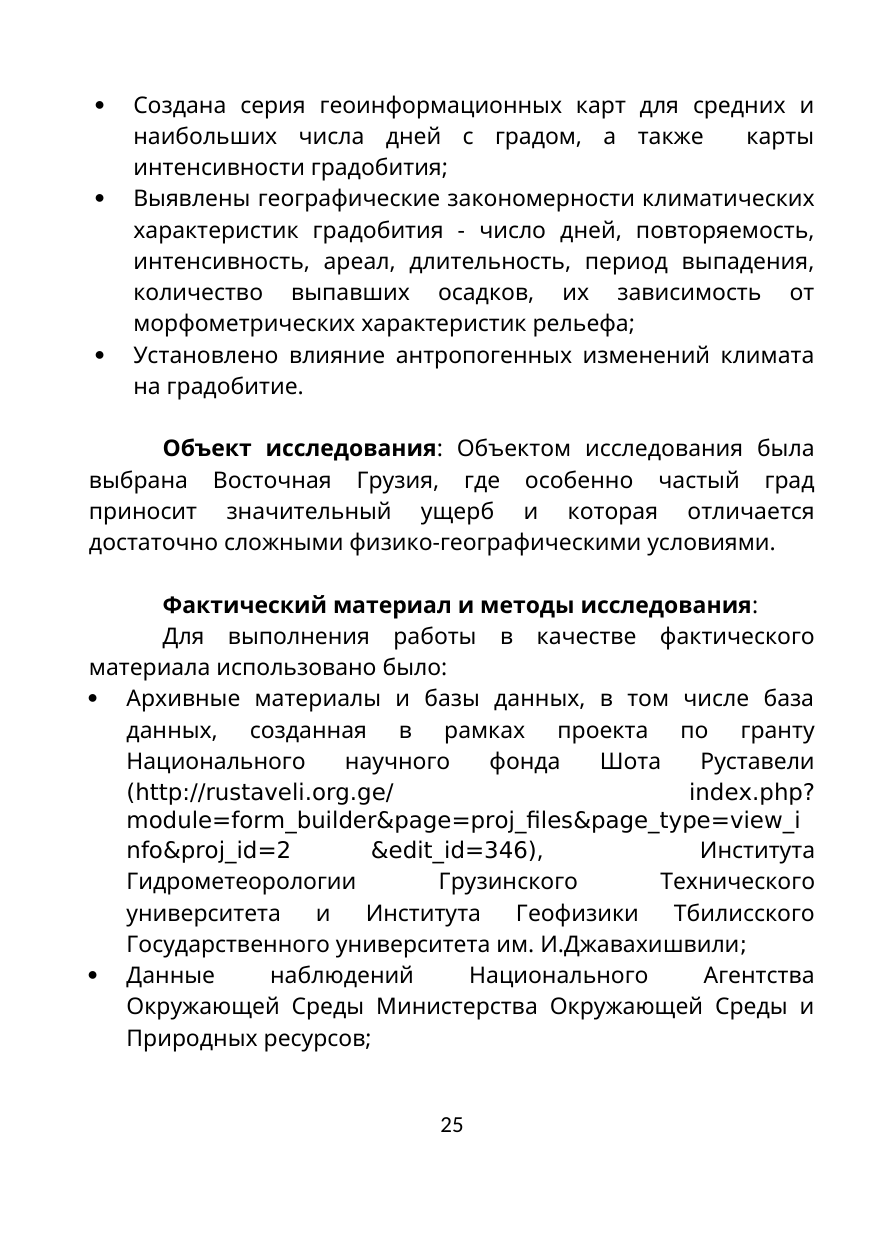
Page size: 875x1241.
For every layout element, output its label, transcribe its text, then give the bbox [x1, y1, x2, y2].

list Выявлены географические закономерности климатических характеристик градобития - число дней, повторяемость, интенсивность, ареал, длительность, период выпадения, количество выпавших осадков, их зависимость от морфометрических характеристик рельефа; [96, 182, 815, 339]
text Объект исследования: Объектом исследования была выбрана Восточная Грузия, где особенно частый град приносит значительный ущерб и которая отличается достаточно сложными физико-географическими условиями. [89, 432, 815, 557]
text Для выполнения работы в качестве фактического материала использовано было: [89, 620, 815, 682]
list Данные наблюдений Национального Агентства Окружающей Среды Министерства Окружающей Среды и Природных ресурсов; [89, 959, 815, 1053]
list Создана серия геоинформационных карт для средних и наибольших числа дней с градом, а также карты интенсивности градобития; [96, 89, 815, 182]
text Фактический материал и методы исследования: [89, 589, 815, 620]
list Архивные материалы и базы данных, в том числе база данных, созданная в рамках проекта по гранту Национального научного фонда Шота Руставели (http://rustaveli.org.ge/ index.php? module=form_builder&page=proj_files&page_type=view_info&proj_id=2 &edit_id=346), Института Гидрометеорологии Грузинского Технического университета и Института Геофизики Тбилисского Государственного университета им. И.Джавахишвили; [89, 682, 815, 959]
list Установлено влияние антропогенных изменений климата на градобитие. [96, 339, 815, 401]
